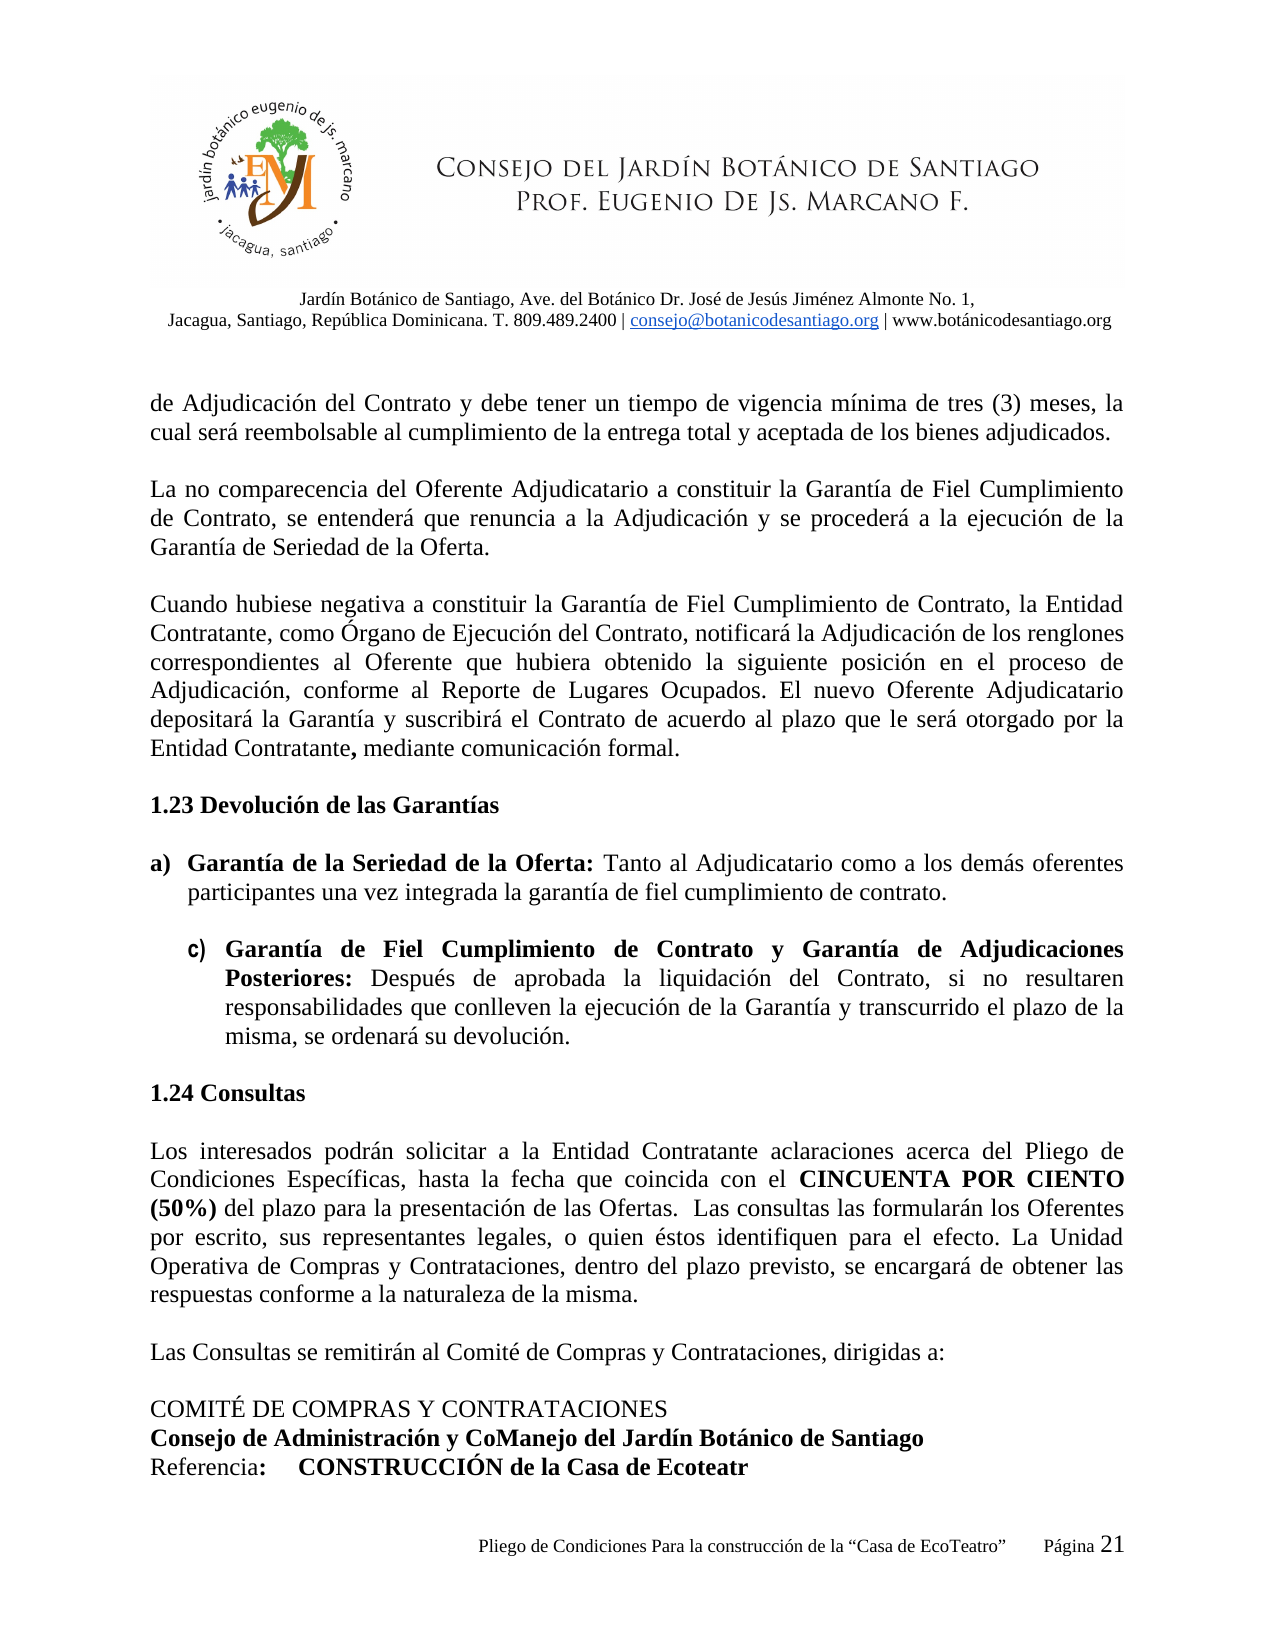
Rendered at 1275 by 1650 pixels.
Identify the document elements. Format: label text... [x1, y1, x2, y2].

list Garantía de Fiel Cumplimiento de Contrato y Garantía de Adjudicaciones Posteriores: Después de aprobada la liquidación del Contrato, si no resultaren responsabilidades que conlleven la ejecución de la Garantía y transcurrido el plazo de la misma, se ordenará su devolución. [187, 934, 1125, 1049]
text Las Consultas se remitirán al Comité de Compras y Contrataciones, dirigidas a: [150, 1337, 1125, 1366]
text a) Garantía de la Seriedad de la Oferta: Tanto al Adjudicatario como a los demás oferentes participantes una vez integrada la garantía de fiel cumplimiento de contrato. [150, 848, 1125, 906]
text Los interesados podrán solicitar a la Entidad Contratante aclaraciones acerca del Pliego de Condiciones Específicas, hasta la fecha que coincida con el CINCUENTA POR CIENTO (50%) del plazo para la presentación de las Ofertas. Las consultas las formularán los Oferentes por escrito, sus representantes legales, o quien éstos identifiquen para el efecto. La Unidad Operativa de Compras y Contrataciones, dentro del plazo previsto, se encargará de obtener las respuestas conforme a la naturaleza de la misma. [150, 1136, 1125, 1308]
text Consejo de Administración y CoManejo del Jardín Botánico de Santiago [150, 1423, 1125, 1452]
text Cuando hubiese negativa a constituir la Garantía de Fiel Cumplimiento de Contrato, la Entidad Contratante, como Órgano de Ejecución del Contrato, notificará la Adjudicación de los renglones correspondientes al Oferente que hubiera obtenido la siguiente posición en el proceso de Adjudicación, conforme al Reporte de Lugares Ocupados. El nuevo Oferente Adjudicatario depositará la Garantía y suscribirá el Contrato de acuerdo al plazo que le será otorgado por la Entidad Contratante, mediante comunicación formal. [150, 589, 1125, 762]
subtitle 1.23 Devolución de las Garantías [150, 791, 1125, 819]
picture [150, 75, 1125, 288]
text Referencia: CONSTRUCCIÓN de la Casa de Ecoteatr [150, 1452, 1125, 1481]
text COMITÉ DE COMPRAS Y CONTRATACIONES [150, 1394, 1125, 1423]
text La no comparecencia del Oferente Adjudicatario a constituir la Garantía de Fiel Cumplimiento de Contrato, se entenderá que renuncia a la Adjudicación y se procederá a la ejecución de la Garantía de Seriedad de la Oferta. [150, 474, 1125, 561]
subtitle 1.24 Consultas [150, 1078, 1125, 1107]
